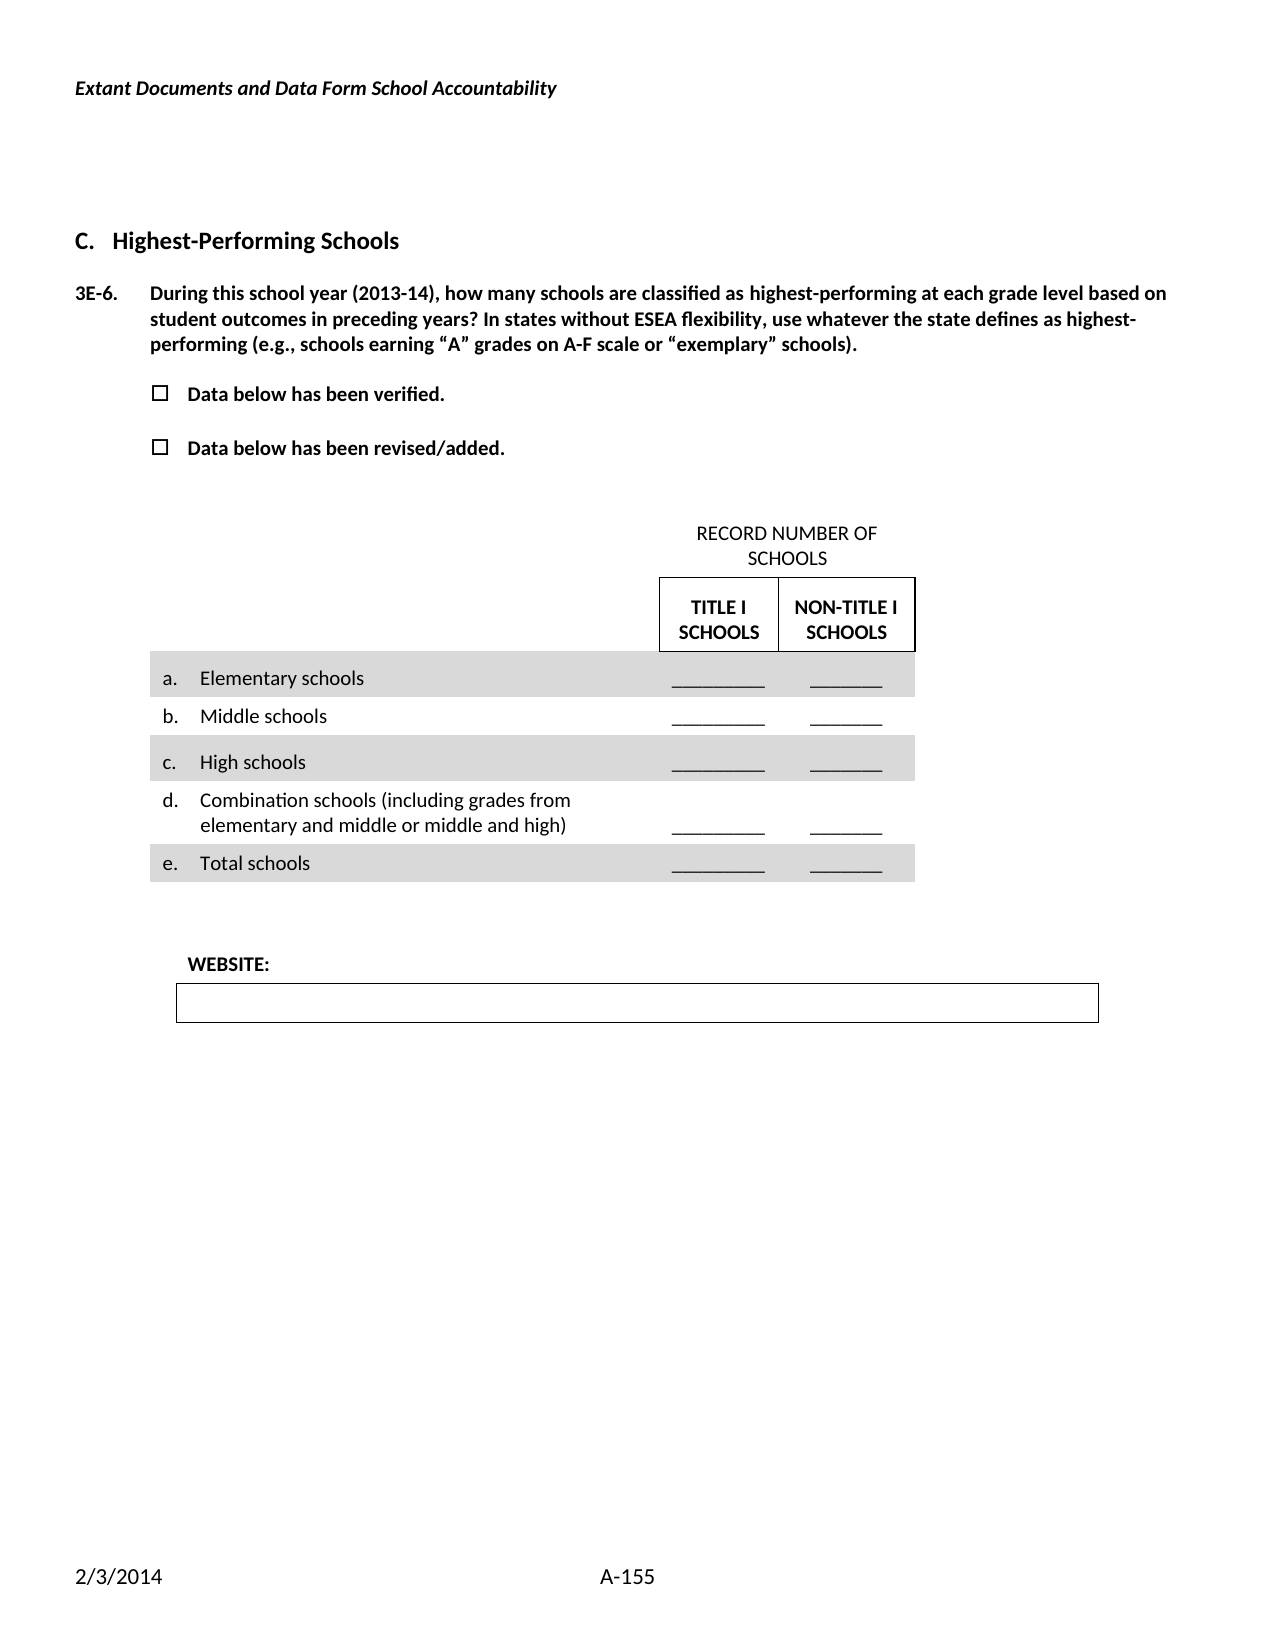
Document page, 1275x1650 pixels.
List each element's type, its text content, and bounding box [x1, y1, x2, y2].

text □ Data below has been verified. [150, 369, 1200, 410]
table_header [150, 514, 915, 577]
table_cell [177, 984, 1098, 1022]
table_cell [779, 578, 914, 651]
text 3E-6. During this school year (2013-14), how many schools are classified as highest-performing at each grade level based on student outcomes in preceding years? In states without ESEA flexibility, use whatever the state defines as highest-performing (e.g., schools earning “A” grades on A-F scale or “exemplary” schools). [75, 281, 1200, 357]
text C. Highest-Performing Schools [75, 225, 1200, 256]
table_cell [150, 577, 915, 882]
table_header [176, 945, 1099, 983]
text □ Data below has been revised/added. [150, 422, 1200, 463]
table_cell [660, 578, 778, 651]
